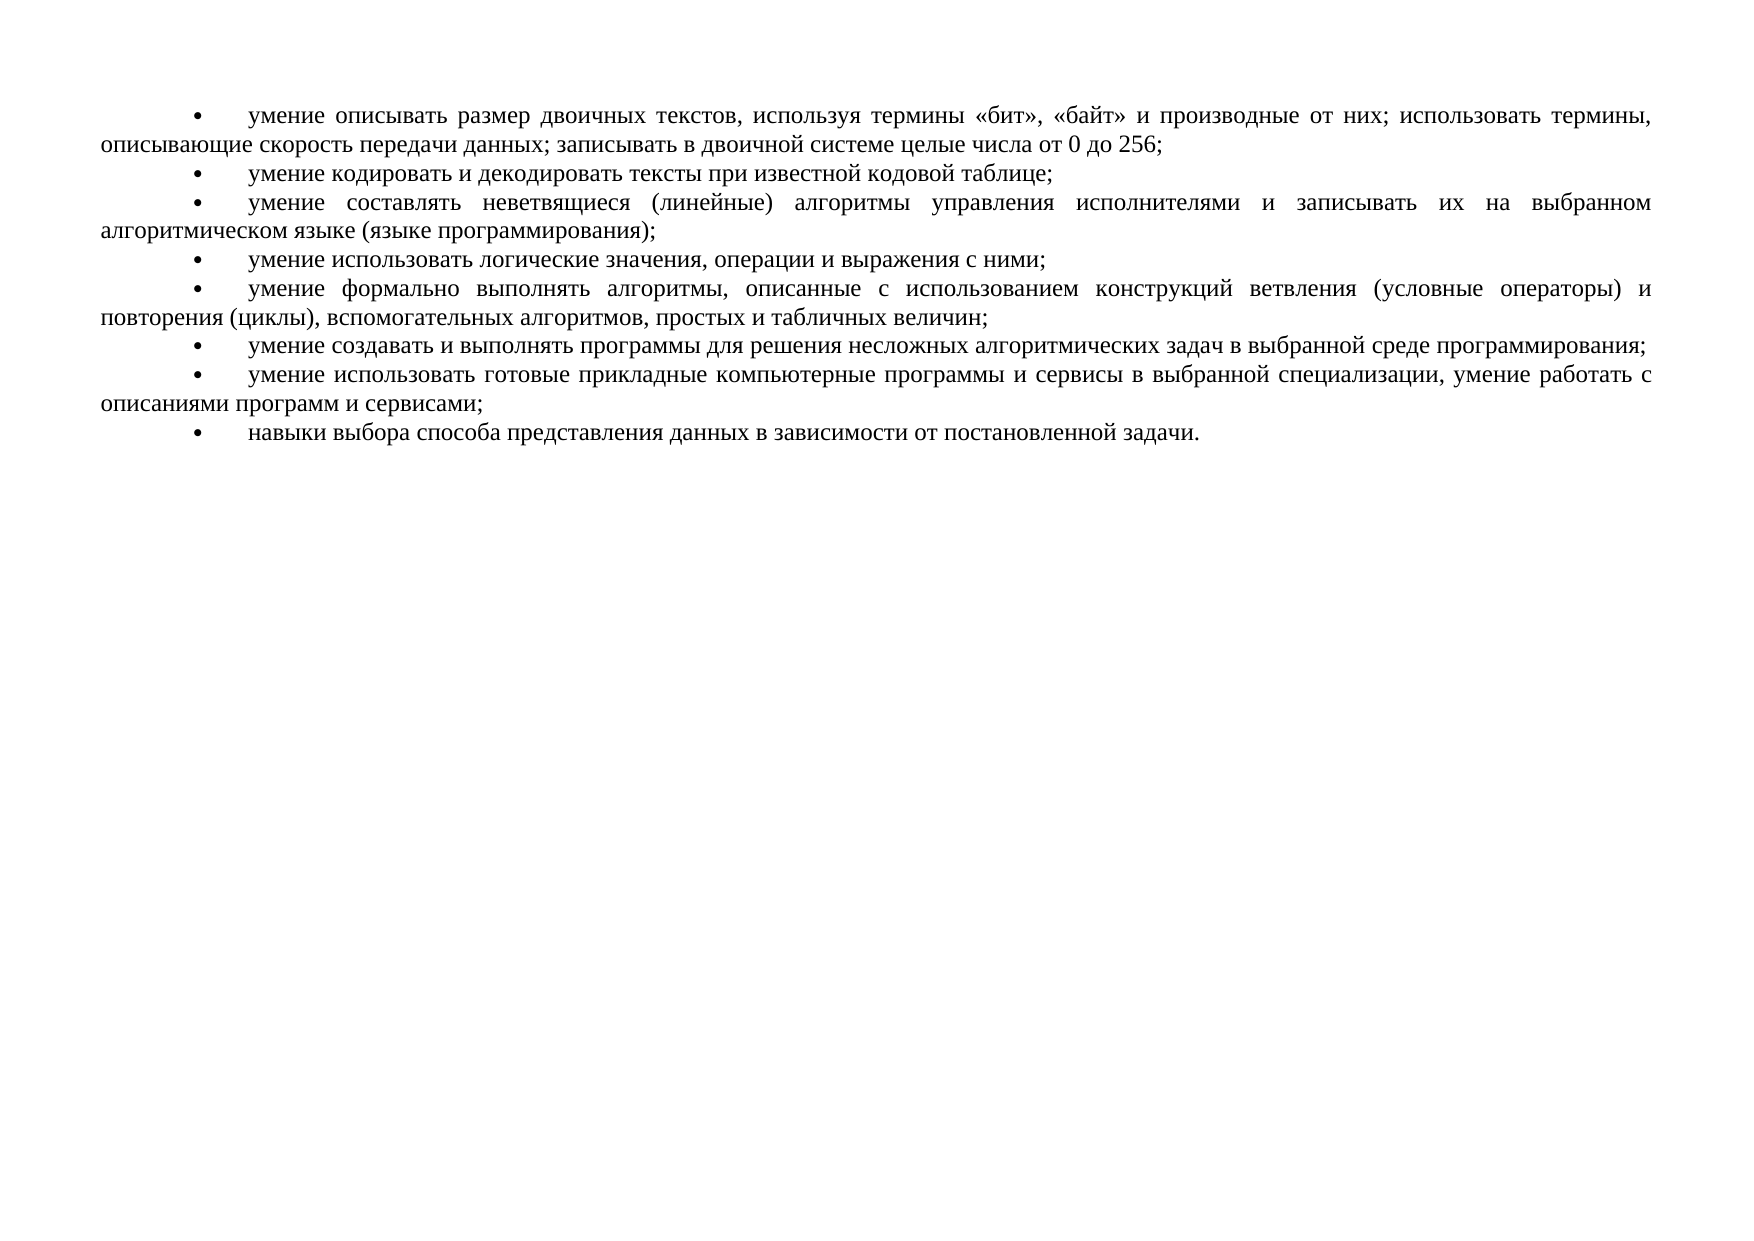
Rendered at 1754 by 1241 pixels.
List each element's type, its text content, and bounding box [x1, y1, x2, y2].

list умение использовать готовые прикладные компьютерные программы и сервисы в выбранной специализации, умение работать с описаниями программ и сервисами; [100, 359, 1653, 417]
list умение кодировать и декодировать тексты при известной кодовой таблице; [100, 158, 1653, 187]
list умение составлять неветвящиеся (линейные) алгоритмы управления исполнителями и записывать их на выбранном алгоритмическом языке (языке программирования); [100, 187, 1653, 244]
list умение описывать размер двоичных текстов, используя термины «бит», «байт» и производные от них; использовать термины, описывающие скорость передачи данных; записывать в двоичной системе целые числа от 0 до 256; [100, 100, 1653, 158]
list умение создавать и выполнять программы для решения несложных алгоритмических задач в выбранной среде программирования; [100, 330, 1653, 359]
list навыки выбора способа представления данных в зависимости от постановленной задачи. [100, 417, 1653, 445]
list умение формально выполнять алгоритмы, описанные с использованием конструкций ветвления (условные операторы) и повторения (циклы), вспомогательных алгоритмов, простых и табличных величин; [100, 273, 1653, 330]
list умение использовать логические значения, операции и выражения с ними; [100, 244, 1653, 273]
